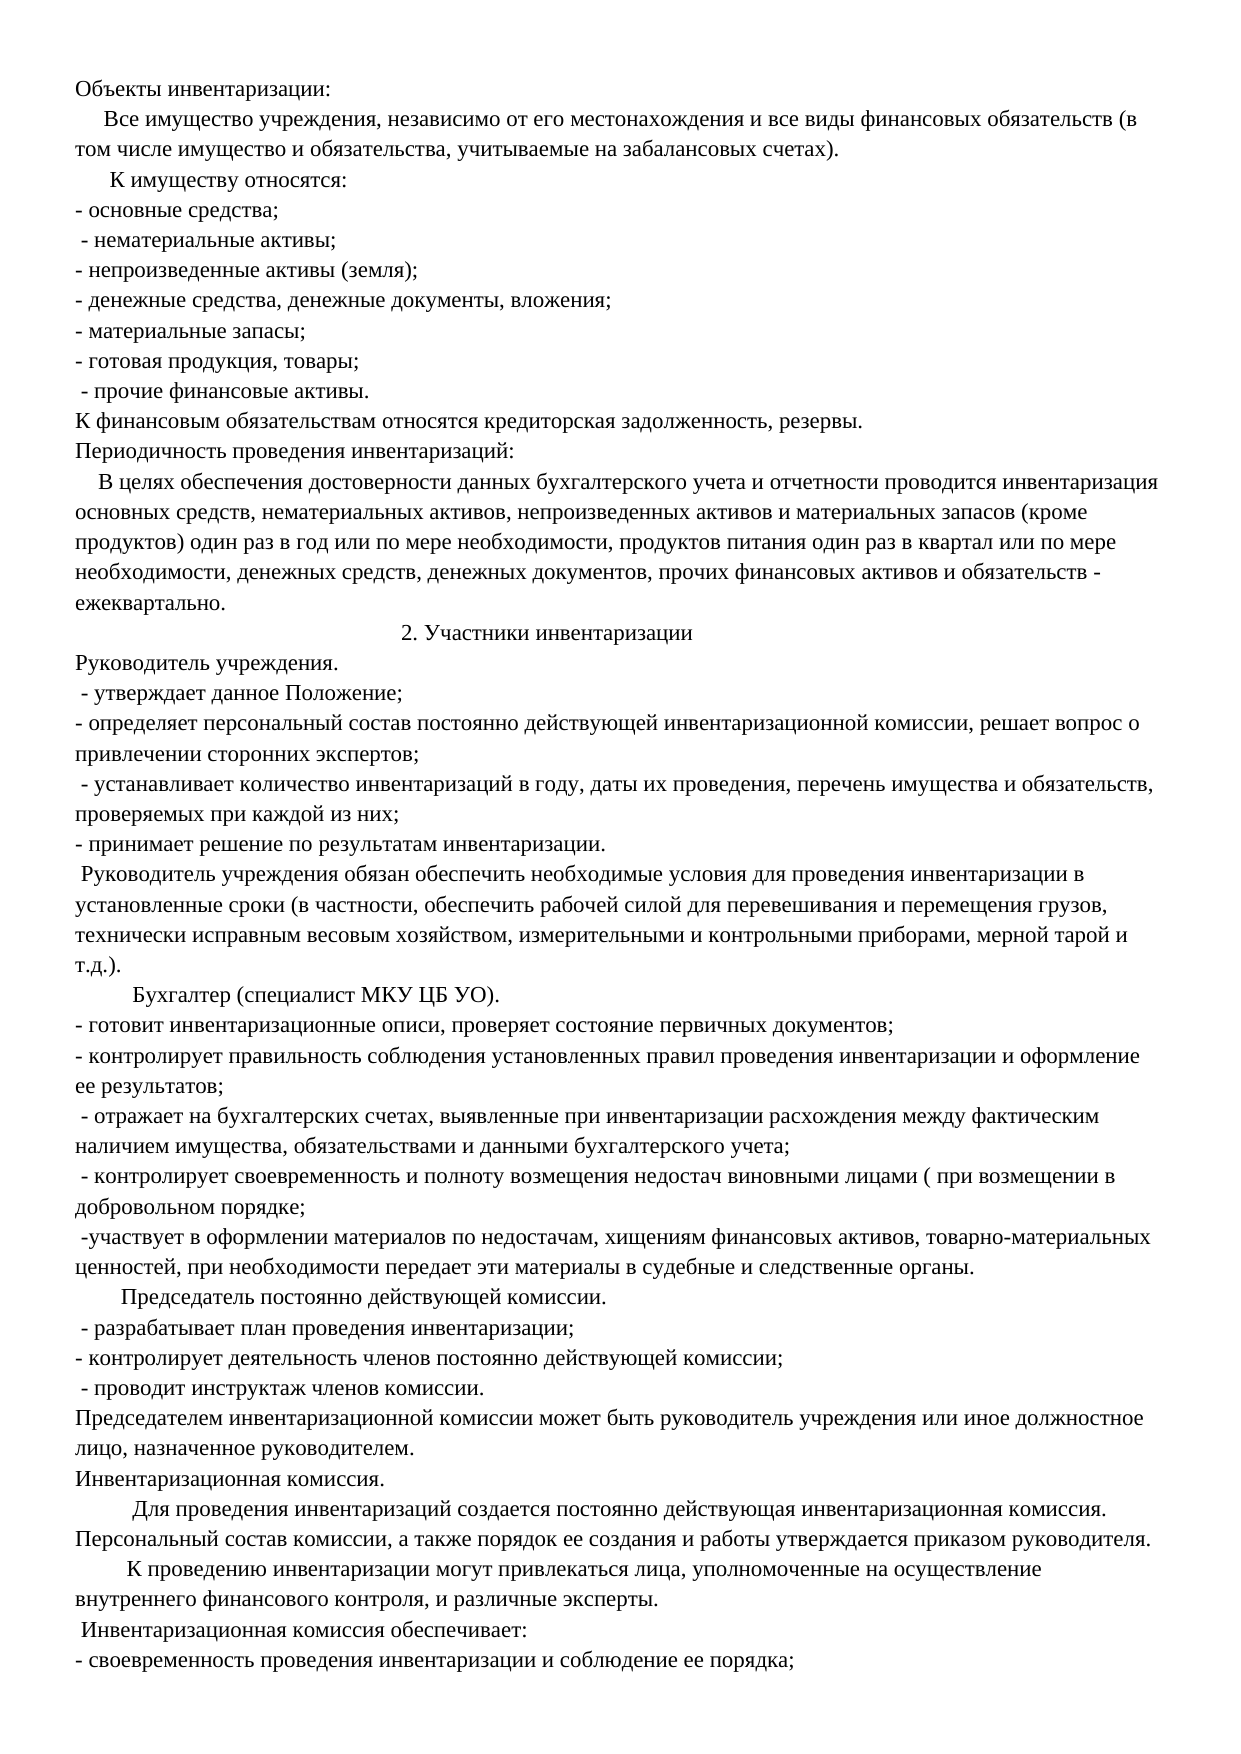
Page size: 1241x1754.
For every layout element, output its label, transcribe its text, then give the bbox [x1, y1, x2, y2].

text - непроизведенные активы (земля); [75, 256, 1165, 283]
text - готовая продукция, товары; [75, 347, 1165, 373]
text Инвентаризационная комиссия обеспечивает: [75, 1616, 1165, 1642]
text - контролирует своевременность и полноту возмещения недостач виновными лицами ( при возмещении в добровольном порядке; [75, 1162, 1165, 1219]
text - готовит инвентаризационные описи, проверяет состояние первичных документов; [75, 1011, 1165, 1038]
text - устанавливает количество инвентаризаций в году, даты их проведения, перечень имущества и обязательств, проверяемых при каждой из них; [75, 770, 1165, 826]
text Руководитель учреждения. [75, 649, 1165, 675]
text Инвентаризационная комиссия. [75, 1464, 1165, 1491]
text Председатель постоянно действующей комиссии. [75, 1283, 1165, 1310]
text Председателем инвентаризационной комиссии может быть руководитель учреждения или иное должностное лицо, назначенное руководителем. [75, 1404, 1165, 1461]
text - разрабатывает план проведения инвентаризации; [75, 1313, 1165, 1340]
text - проводит инструктаж членов комиссии. [75, 1374, 1165, 1400]
text - контролирует правильность соблюдения установленных правил проведения инвентаризации и оформление ее результатов; [75, 1042, 1165, 1098]
text - утверждает данное Положение; [75, 679, 1165, 706]
text - прочие финансовые активы. [75, 377, 1165, 403]
text - отражает на бухгалтерских счетах, выявленные при инвентаризации расхождения между фактическим наличием имущества, обязательствами и данными бухгалтерского учета; [75, 1102, 1165, 1159]
text Периодичность проведения инвентаризаций: [75, 437, 1165, 464]
text Для проведения инвентаризаций создается постоянно действующая инвентаризационная комиссия. Персональный состав комиссии, а также порядок ее создания и работы утверждается приказом руководителя. [75, 1495, 1165, 1551]
text К проведению инвентаризации могут привлекаться лица, уполномоченные на осуществление внутреннего финансового контроля, и различные эксперты. [75, 1555, 1165, 1612]
text Объекты инвентаризации: [75, 75, 1165, 101]
text - принимает решение по результатам инвентаризации. [75, 830, 1165, 857]
text - материальные запасы; [75, 317, 1165, 343]
text Все имущество учреждения, независимо от его местонахождения и все виды финансовых обязательств (в том числе имущество и обязательства, учитываемые на забалансовых счетах). [75, 105, 1165, 162]
text - нематериальные активы; [75, 226, 1165, 252]
text -участвует в оформлении материалов по недостачам, хищениям финансовых активов, товарно-материальных ценностей, при необходимости передает эти материалы в судебные и следственные органы. [75, 1223, 1165, 1279]
text В целях обеспечения достоверности данных бухгалтерского учета и отчетности проводится инвентаризация основных средств, нематериальных активов, непроизведенных активов и материальных запасов (кроме продуктов) один раз в год или по мере необходимости, продуктов питания один раз в квартал или по мере необходимости, денежных средств, денежных документов, прочих финансовых активов и обязательств - ежеквартально. [75, 468, 1165, 615]
text - контролирует деятельность членов постоянно действующей комиссии; [75, 1344, 1165, 1370]
text - определяет персональный состав постоянно действующей инвентаризационной комиссии, решает вопрос о привлечении сторонних экспертов; [75, 709, 1165, 766]
text К имуществу относятся: [75, 166, 1165, 192]
text - денежные средства, денежные документы, вложения; [75, 286, 1165, 313]
text Руководитель учреждения обязан обеспечить необходимые условия для проведения инвентаризации в установленные сроки (в частности, обеспечить рабочей силой для перевешивания и перемещения грузов, технически исправным весовым хозяйством, измерительными и контрольными приборами, мерной тарой и т.д.). [75, 860, 1165, 977]
text - своевременность проведения инвентаризации и соблюдение ее порядка; [75, 1646, 1165, 1672]
text 2. Участники инвентаризации [75, 619, 1165, 645]
text Бухгалтер (специалист МКУ ЦБ УО). [75, 981, 1165, 1008]
text - основные средства; [75, 196, 1165, 222]
text К финансовым обязательствам относятся кредиторская задолженность, резервы. [75, 407, 1165, 434]
